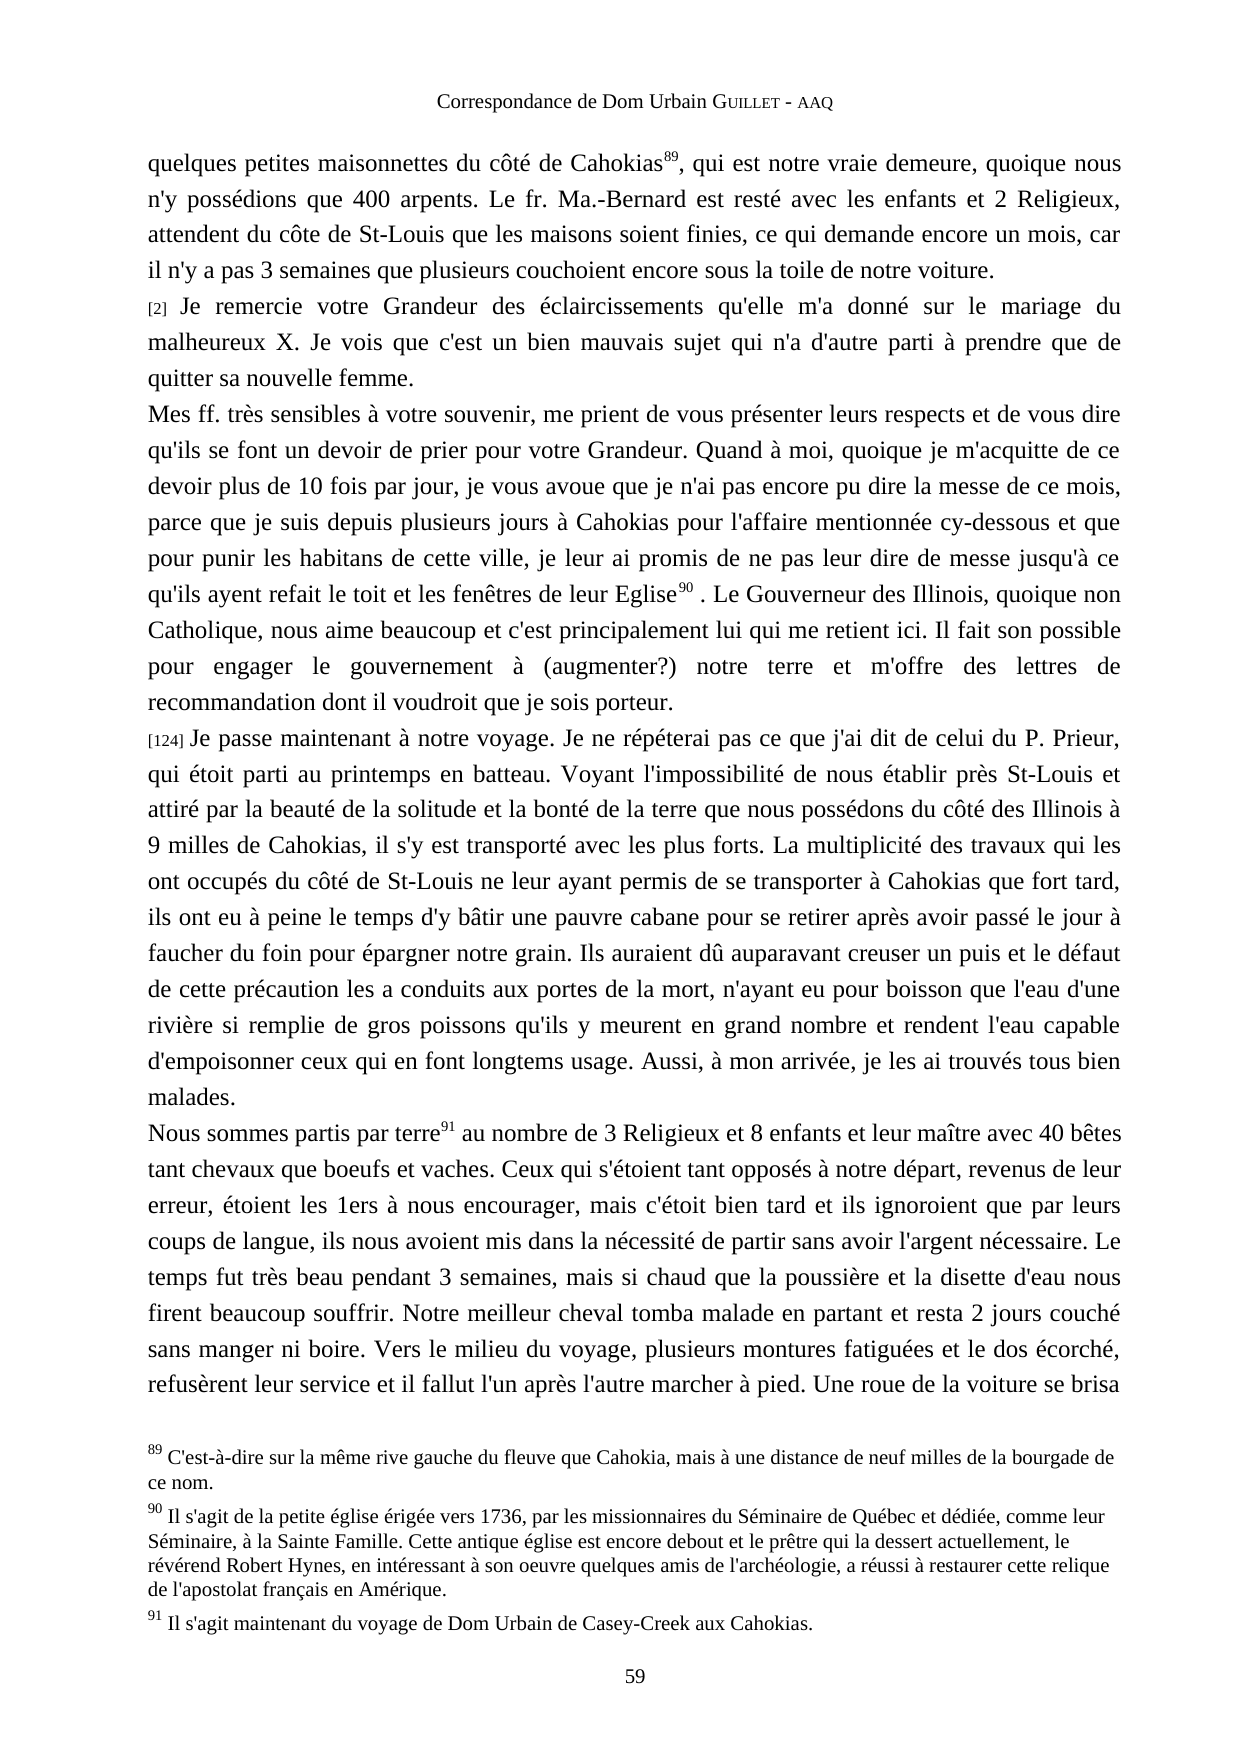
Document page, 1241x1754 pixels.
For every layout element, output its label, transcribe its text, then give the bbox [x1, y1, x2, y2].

text Il n'est que trop vrai, Monseigneur, que tant que nous ne serons pas fixés, nous ne ferons aucun bien et cependant, nous sommes encore divisés, parce que le P. Prieur, que j'avois envoyé devant, avec la plus grande partie de la communauté, étant tombé malade avec tout son monde excepté les enfans, ils sont tous restés du côté de St-Louis, où l'on m'avoit prêté 2 grandes maisons et 120 arpents de terre et quoique plusieurs se rétablissent, ils ont à peine commencé quelques petites maisonnettes du côté de Cahokias, qui est notre vraie demeure, quoique nous n'y possédions que 400 arpents. Le fr. Ma.-Bernard est resté avec les enfants et 2 Religieux, attendent du côte de St-Louis que les maisons soient finies, ce qui demande encore un mois, car il n'y a pas 3 semaines que plusieurs couchoient encore sous la toile de notre voiture. [148, 148, 1122, 284]
text Mes ff. très sensibles à votre souvenir, me prient de vous présenter leurs respects et de vous dire qu'ils se font un devoir de prier pour votre Grandeur. Quand à moi, quoique je m'acquitte de ce devoir plus de 10 fois par jour, je vous avoue que je n'ai pas encore pu dire la messe de ce mois, parce que je suis depuis plusieurs jours à Cahokias pour l'affaire mentionnée cy-dessous et que pour punir les habitans de cette ville, je leur ai promis de ne pas leur dire de messe jusqu'à ce qu'ils ayent refait le toit et les fenêtres de leur Eglise . Le Gouverneur des Illinois, quoique non Catholique, nous aime beaucoup et c'est principalement lui qui me retient ici. Il fait son possible pour engager le gouvernement à (augmenter?) notre terre et m'offre des lettres de recommandation dont il voudroit que je sois porteur. [148, 399, 1122, 716]
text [148, 1118, 1122, 1398]
text [2] Je remercie votre Grandeur des éclaircissements qu'elle m'a donné sur le mariage du malheureux X. Je vois que c'est un bien mauvais sujet qui n'a d'autre parti à prendre que de quitter sa nouvelle femme. [148, 291, 1122, 392]
text [124] Je passe maintenant à notre voyage. Je ne répéterai pas ce que j'ai dit de celui du P. Prieur, qui étoit parti au printemps en batteau. Voyant l'impossibilité de nous établir près St-Louis et attiré par la beauté de la solitude et la bonté de la terre que nous possédons du côté des Illinois à 9 milles de Cahokias, il s'y est transporté avec les plus forts. La multiplicité des travaux qui les ont occupés du côté de St-Louis ne leur ayant permis de se transporter à Cahokias que fort tard, ils ont eu à peine le temps d'y bâtir une pauvre cabane pour se retirer après avoir passé le jour à faucher du foin pour épargner notre grain. Ils auraient dû auparavant creuser un puis et le défaut de cette précaution les a conduits aux portes de la mort, n'ayant eu pour boisson que l'eau d'une rivière si remplie de gros poissons qu'ils y meurent en grand nombre et rendent l'eau capable d'empoisonner ceux qui en font longtems usage. Aussi, à mon arrivée, je les ai trouvés tous bien malades. [148, 723, 1122, 1111]
